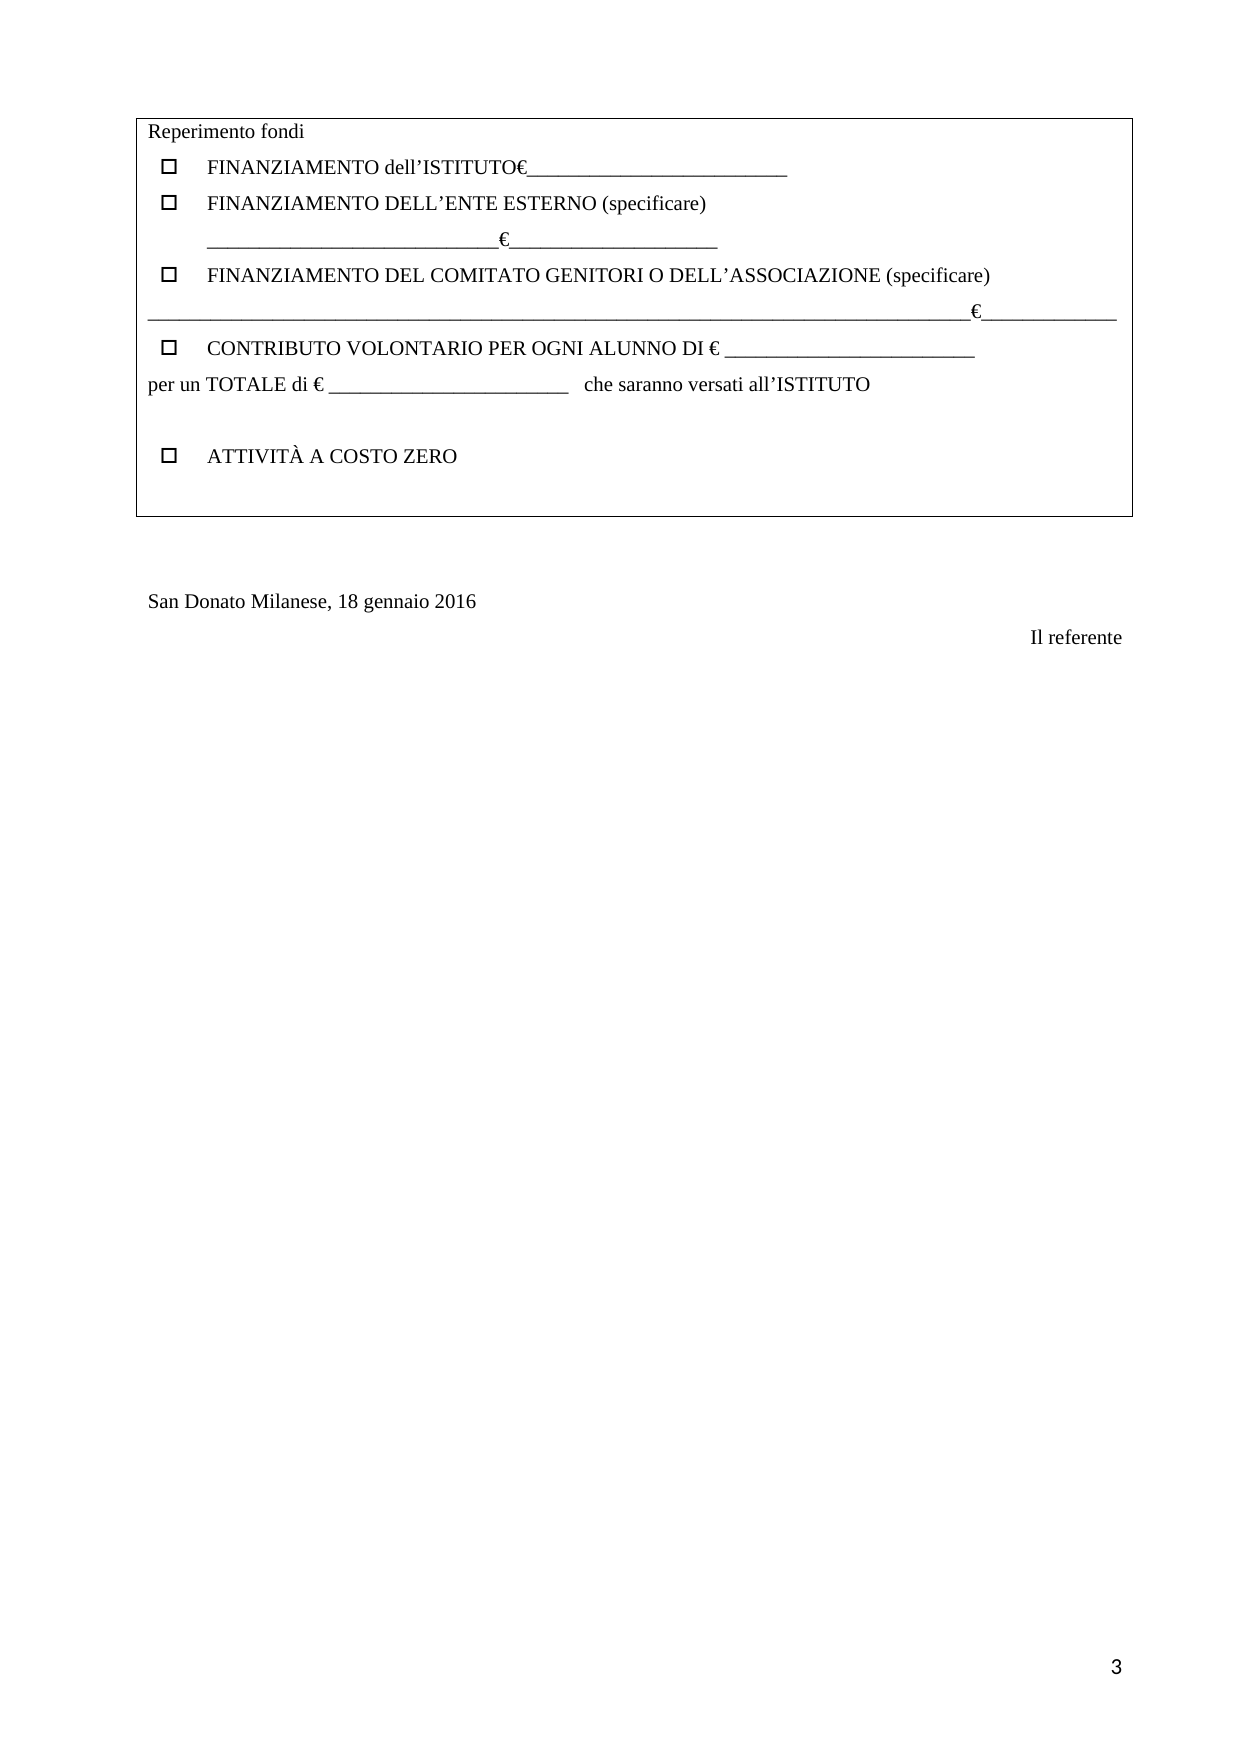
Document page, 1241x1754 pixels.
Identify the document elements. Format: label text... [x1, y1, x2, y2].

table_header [137, 119, 1132, 516]
text San Donato Milanese, 18 gennaio 2016 [148, 589, 1122, 613]
text Il referente [148, 625, 1122, 649]
